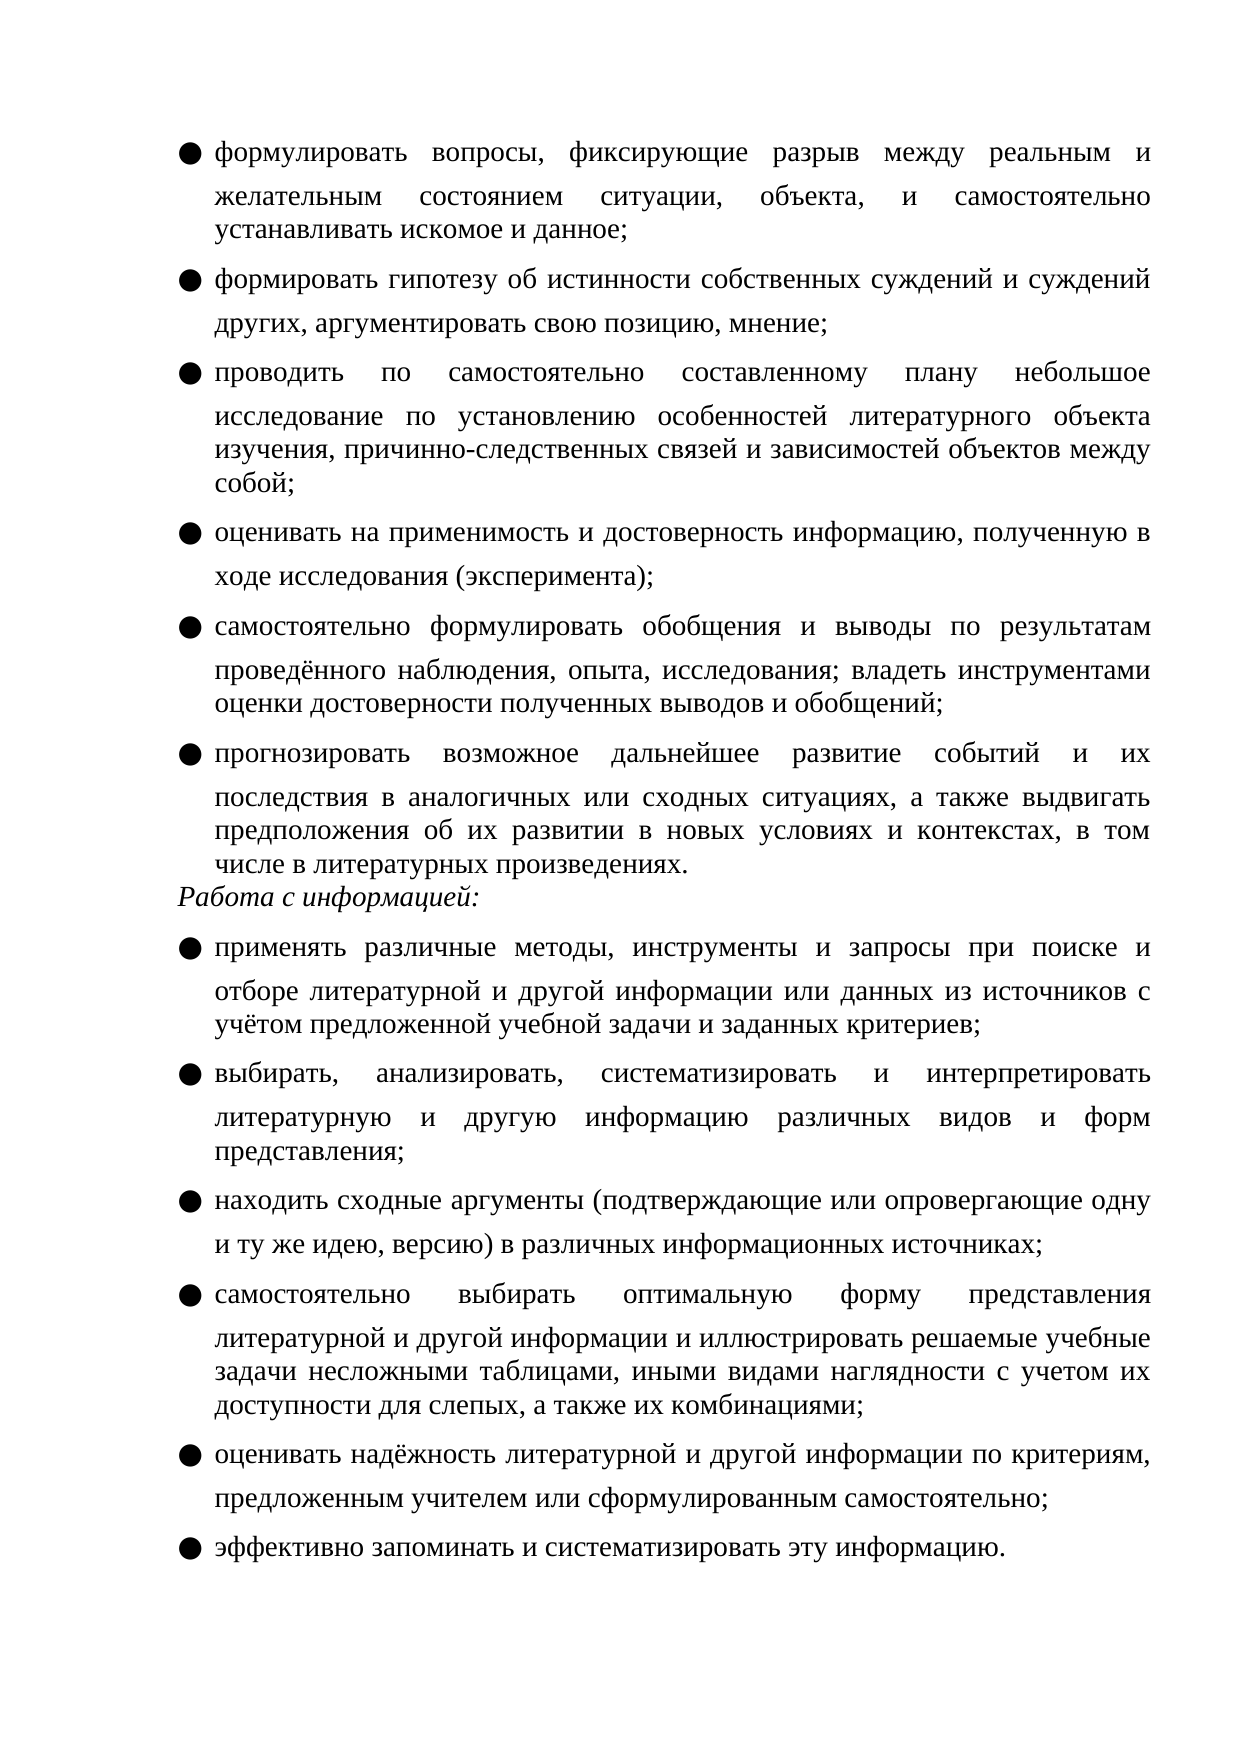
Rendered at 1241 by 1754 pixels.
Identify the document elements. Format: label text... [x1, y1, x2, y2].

list прогнозировать возможное дальнейшее развитие событий и их последствия в аналогичных или сходных ситуациях, а также выдвигать предположения об их развитии в новых условиях и контекстах, в том числе в литературных произведениях. [177, 719, 1152, 879]
list находить сходные аргументы (подтверждающие или опровергающие одну и ту же идею, версию) в различных информационных источниках; [177, 1167, 1152, 1260]
list выбирать, анализировать, систематизировать и интерпретировать литературную и другую информацию различных видов и форм представления; [177, 1040, 1152, 1167]
list эффективно запоминать и систематизировать эту информацию. [177, 1514, 1152, 1573]
list самостоятельно выбирать оптимальную форму представления литературной и другой информации и иллюстрировать решаемые учебные задачи несложными таблицами, иными видами наглядности с учетом их доступности для слепых, а также их комбинациями; [177, 1260, 1152, 1420]
list проводить по самостоятельно составленному плану небольшое исследование по установлению особенностей литературного объекта изучения, причинно-следственных связей и зависимостей объектов между собой; [177, 338, 1152, 499]
list оценивать надёжность литературной и другой информации по критериям, предложенным учителем или сформулированным самостоятельно; [177, 1420, 1152, 1514]
list применять различные методы, инструменты и запросы при поиске и отборе литературной и другой информации или данных из источников с учётом предложенной учебной задачи и заданных критериев; [177, 913, 1152, 1040]
list оценивать на применимость и достоверность информацию, полученную в ходе исследования (эксперимента); [177, 499, 1152, 592]
list формировать гипотезу об истинности собственных суждений и суждений других, аргументировать свою позицию, мнение; [177, 245, 1152, 338]
list самостоятельно формулировать обобщения и выводы по результатам проведённого наблюдения, опыта, исследования; владеть инструментами оценки достоверности полученных выводов и обобщений; [177, 592, 1152, 719]
text Работа с информацией: [177, 879, 1152, 913]
list формулировать вопросы, фиксирующие разрыв между реальным и желательным состоянием ситуации, объекта, и самостоятельно устанавливать искомое и данное; [177, 118, 1152, 245]
